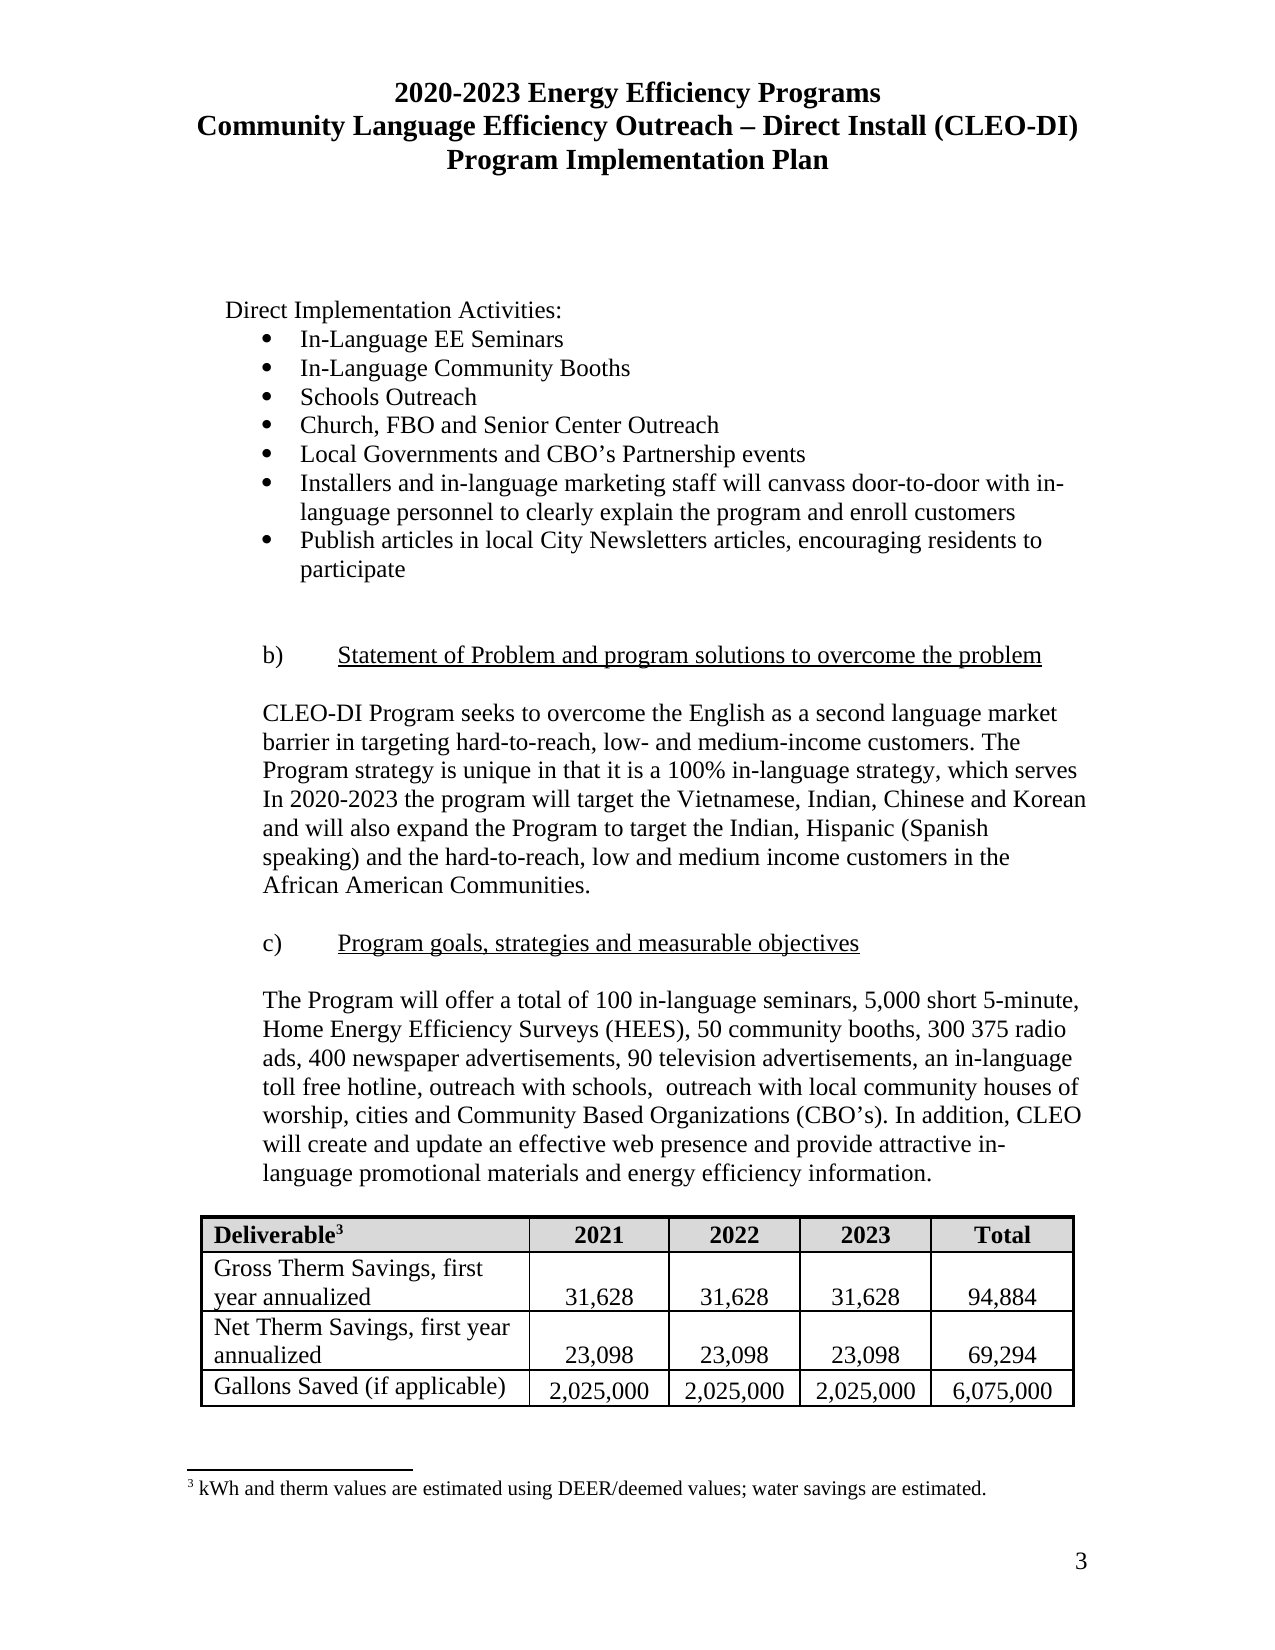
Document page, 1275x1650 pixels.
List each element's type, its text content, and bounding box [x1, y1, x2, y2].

table_header 2022 [670, 1219, 799, 1251]
text Direct Implementation Activities: [225, 295, 1087, 324]
table_cell Gallons Saved (if applicable) [203, 1371, 529, 1405]
table_cell 2,025,000 [670, 1371, 799, 1405]
list Publish articles in local City Newsletters articles, encouraging residents to participate [262, 525, 1087, 583]
list Installers and in-language marketing staff will canvass door-to-door with in-language personnel to clearly explain the program and enroll customers [262, 468, 1087, 525]
table_cell 31,628 [530, 1253, 668, 1310]
table_cell 23,098 [530, 1312, 668, 1369]
table_cell 31,628 [801, 1253, 930, 1310]
table_cell 6,075,000 [932, 1371, 1072, 1405]
table_cell 23,098 [670, 1312, 799, 1369]
table_cell 69,294 [932, 1312, 1072, 1369]
table_cell 94,884 [932, 1253, 1072, 1310]
list Local Governments and CBO’s Partnership events [262, 439, 1087, 468]
list Statement of Problem and program solutions to overcome the problem [262, 640, 1087, 669]
table_cell 2,025,000 [801, 1371, 930, 1405]
table_cell Gross Therm Savings, first year annualized [203, 1253, 529, 1310]
list In-Language EE Seminars [262, 324, 1087, 353]
table_cell 23,098 [801, 1312, 930, 1369]
table_header 2023 [801, 1219, 930, 1251]
table_header 2021 [530, 1219, 668, 1251]
text CLEO-DI Program seeks to overcome the English as a second language market barrier in targeting hard-to-reach, low- and medium-income customers. The Program strategy is unique in that it is a 100% in-language strategy, which serves In 2020-2023 the program will target the Vietnamese, Indian, Chinese and Korean and will also expand the Program to target the Indian, Hispanic (Spanish speaking) and the hard-to-reach, low and medium income customers in the African American Communities. [262, 698, 1087, 899]
list Program goals, strategies and measurable objectives [262, 928, 1087, 957]
text The Program will offer a total of 100 in-language seminars, 5,000 short 5-minute, Home Energy Efficiency Surveys (HEES), 50 community booths, 300 375 radio ads, 400 newspaper advertisements, 90 television advertisements, an in-language toll free hotline, outreach with schools, outreach with local community houses of worship, cities and Community Based Organizations (CBO’s). In addition, CLEO will create and update an effective web presence and provide attractive in-language promotional materials and energy efficiency information. [262, 985, 1087, 1187]
table_header Total [932, 1219, 1072, 1251]
list In-Language Community Booths [262, 353, 1087, 382]
list Schools Outreach [262, 382, 1087, 410]
table_cell 2,025,000 [530, 1371, 668, 1405]
table_cell Net Therm Savings, first year annualized [203, 1312, 529, 1369]
table_header Deliverable [203, 1219, 529, 1251]
list Church, FBO and Senior Center Outreach [262, 410, 1087, 439]
table_cell 31,628 [670, 1253, 799, 1310]
